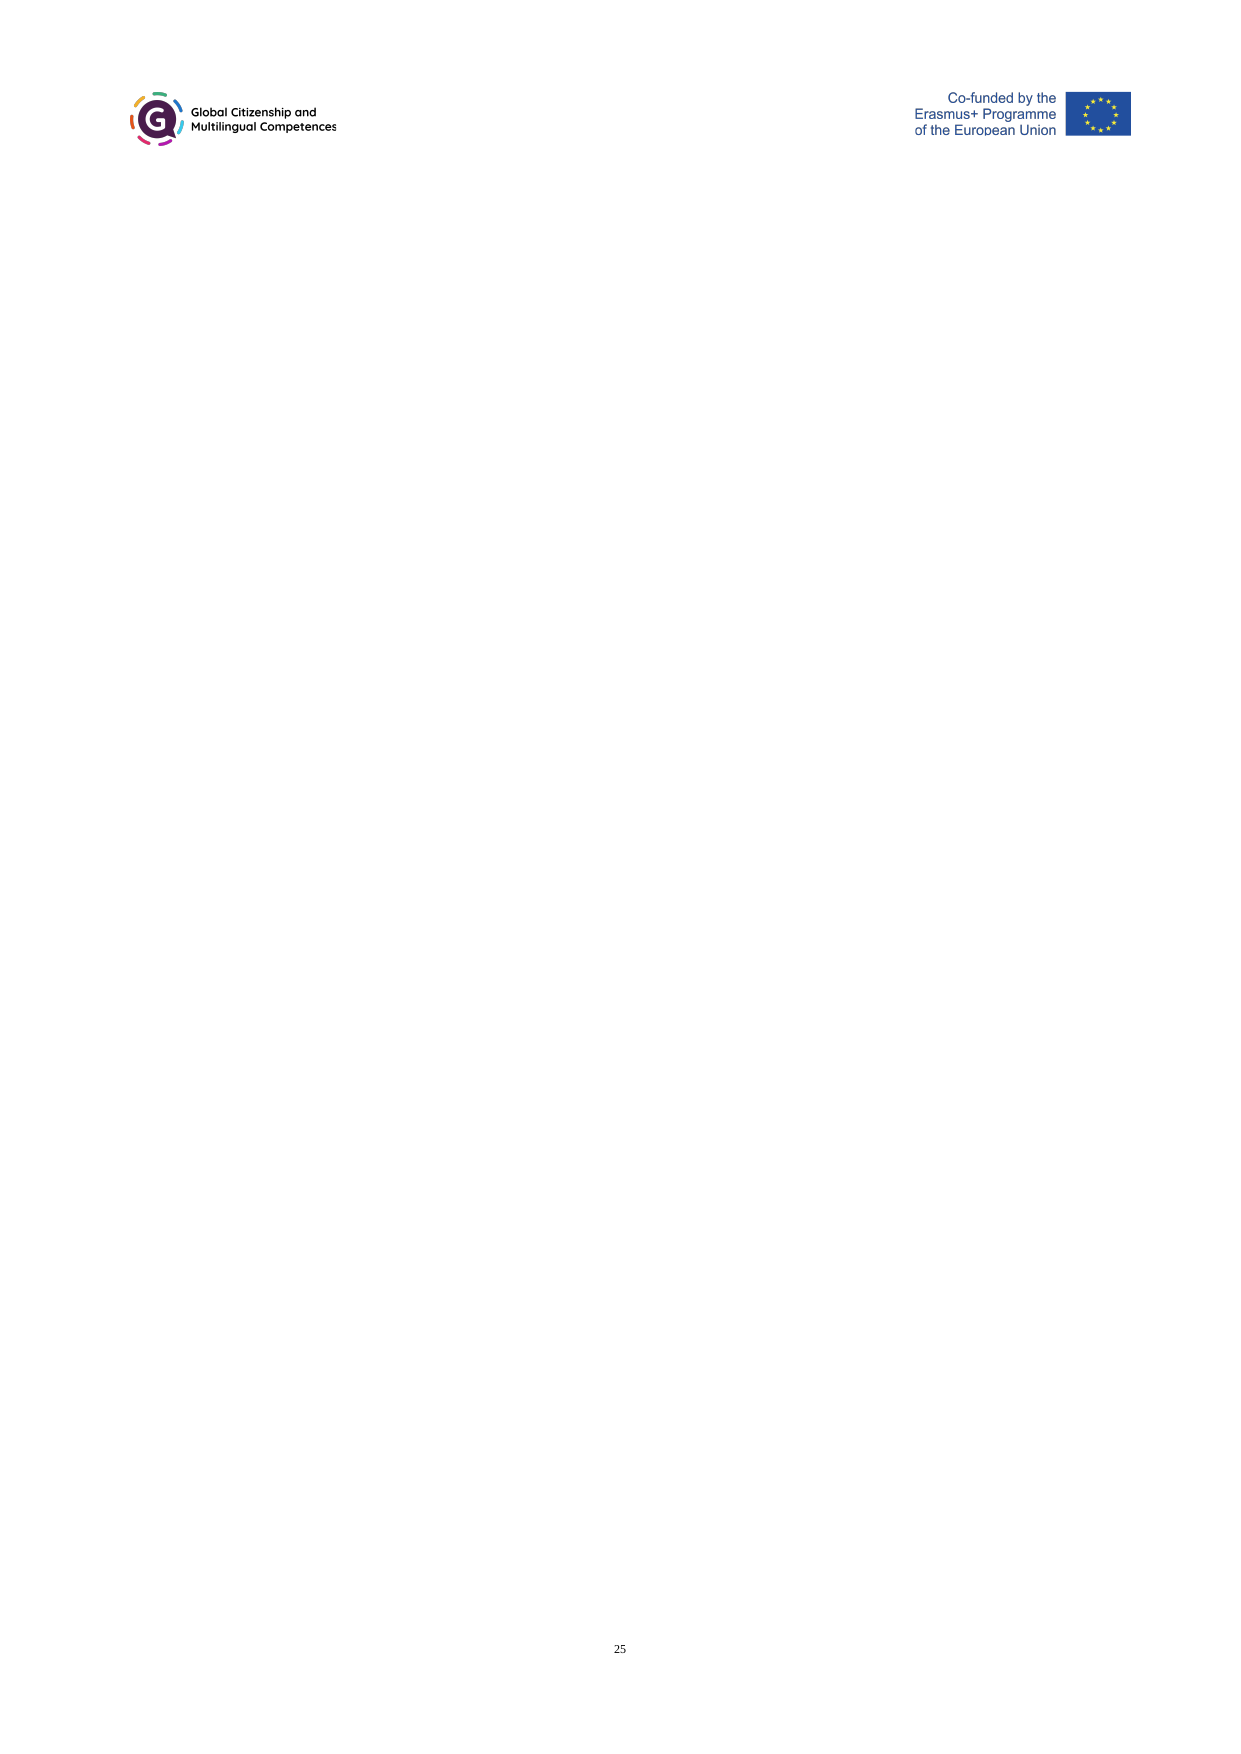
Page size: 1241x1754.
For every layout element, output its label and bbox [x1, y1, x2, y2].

picture [130, 92, 337, 146]
picture [915, 91, 1131, 136]
